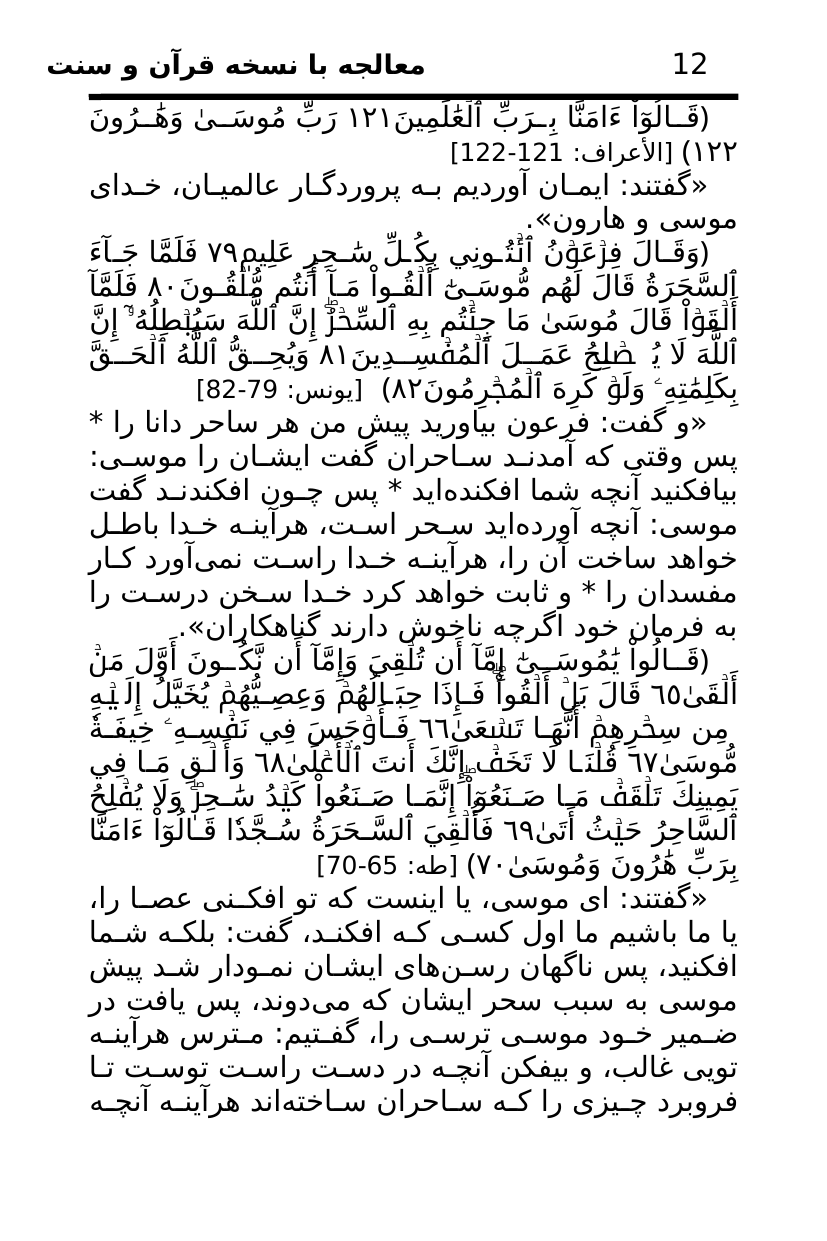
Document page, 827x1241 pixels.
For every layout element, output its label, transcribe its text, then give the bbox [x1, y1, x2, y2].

text ﴿وَقَالَ فِرۡعَوۡنُ ٱئۡتُونِي بِكُلِّ سَٰحِرٍ عَلِيمٖ٧٩ فَلَمَّا جَآءَ ٱلسَّحَرَةُ قَالَ لَهُم مُّوسَىٰٓ أَلۡقُواْ مَآ أَنتُم مُّلۡقُونَ٨٠ فَلَمَّآ أَلۡقَوۡاْ قَالَ مُوسَىٰ مَا جِئۡتُم بِهِ ٱلسِّحۡرُۖ إِنَّ ٱللَّهَ سَيُبۡطِلُهُۥٓ إِنَّ ٱللَّهَ لَا يُصۡلِحُ عَمَلَ ٱلۡمُفۡسِدِينَ٨١ وَيُحِقُّ ٱللَّهُ ٱلۡحَقَّ بِكَلِمَٰتِهِۦ وَلَوۡ كَرِهَ ٱلۡمُجۡرِمُونَ٨٢﴾ [یونس: 79-82] [89, 236, 738, 406]
text ﴿قَالُواْ يَٰمُوسَىٰٓ إِمَّآ أَن تُلۡقِيَ وَإِمَّآ أَن نَّكُونَ أَوَّلَ مَنۡ أَلۡقَىٰ٦٥ قَالَ بَلۡ أَلۡقُواْۖ فَإِذَا حِبَالُهُمۡ وَعِصِيُّهُمۡ يُخَيَّلُ إِلَيۡهِ مِن سِحۡرِهِمۡ أَنَّهَا تَسۡعَىٰ٦٦ فَأَوۡجَسَ فِي نَفۡسِهِۦ خِيفَةٗ مُّوسَىٰ٦٧ قُلۡنَا لَا تَخَفۡ إِنَّكَ أَنتَ ٱلۡأَعۡلَىٰ٦٨ وَأَلۡقِ مَا فِي يَمِينِكَ تَلۡقَفۡ مَا صَنَعُوٓاْۖ إِنَّمَا صَنَعُواْ كَيۡدُ سَٰحِرٖۖ وَلَا يُفۡلِحُ ٱلسَّاحِرُ حَيۡثُ أَتَىٰ٦٩ فَأُلۡقِيَ ٱلسَّحَرَةُ سُجَّدٗا قَالُوٓاْ ءَامَنَّا بِرَبِّ هَٰرُونَ وَمُوسَىٰ٧٠﴾ [طه: 65-70] [89, 643, 738, 881]
text «گفتند: ایمان آوردیم به پروردگار عالميان، خدای موسی و هارون». [89, 168, 738, 236]
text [89, 881, 738, 1119]
text ﴿قَالُوٓاْ ءَامَنَّا بِرَبِّ ٱلۡعَٰلَمِينَ١٢١ رَبِّ مُوسَىٰ وَهَٰرُونَ١٢٢﴾ [الأعراف: 121-122] [89, 100, 738, 168]
text «و گفت: فرعون بیاورید پیش من هر ساحر دانا را * پس وقتی که آمدند ساحران گفت ایشان را موسی: بیافکنید آنچه شما افکنده‌اید * پس چون افکندند گفت موسی: آنچه آورده‌اید سحر است، هرآینه خدا باطل خواهد ساخت آن را، هرآینه خدا راست نمی‌آورد کار مفسدان را * و ثابت خواهد کرد خدا سخن درست را به فرمان خود اگرچه ناخوش دارند گناهکاران». [89, 406, 738, 643]
